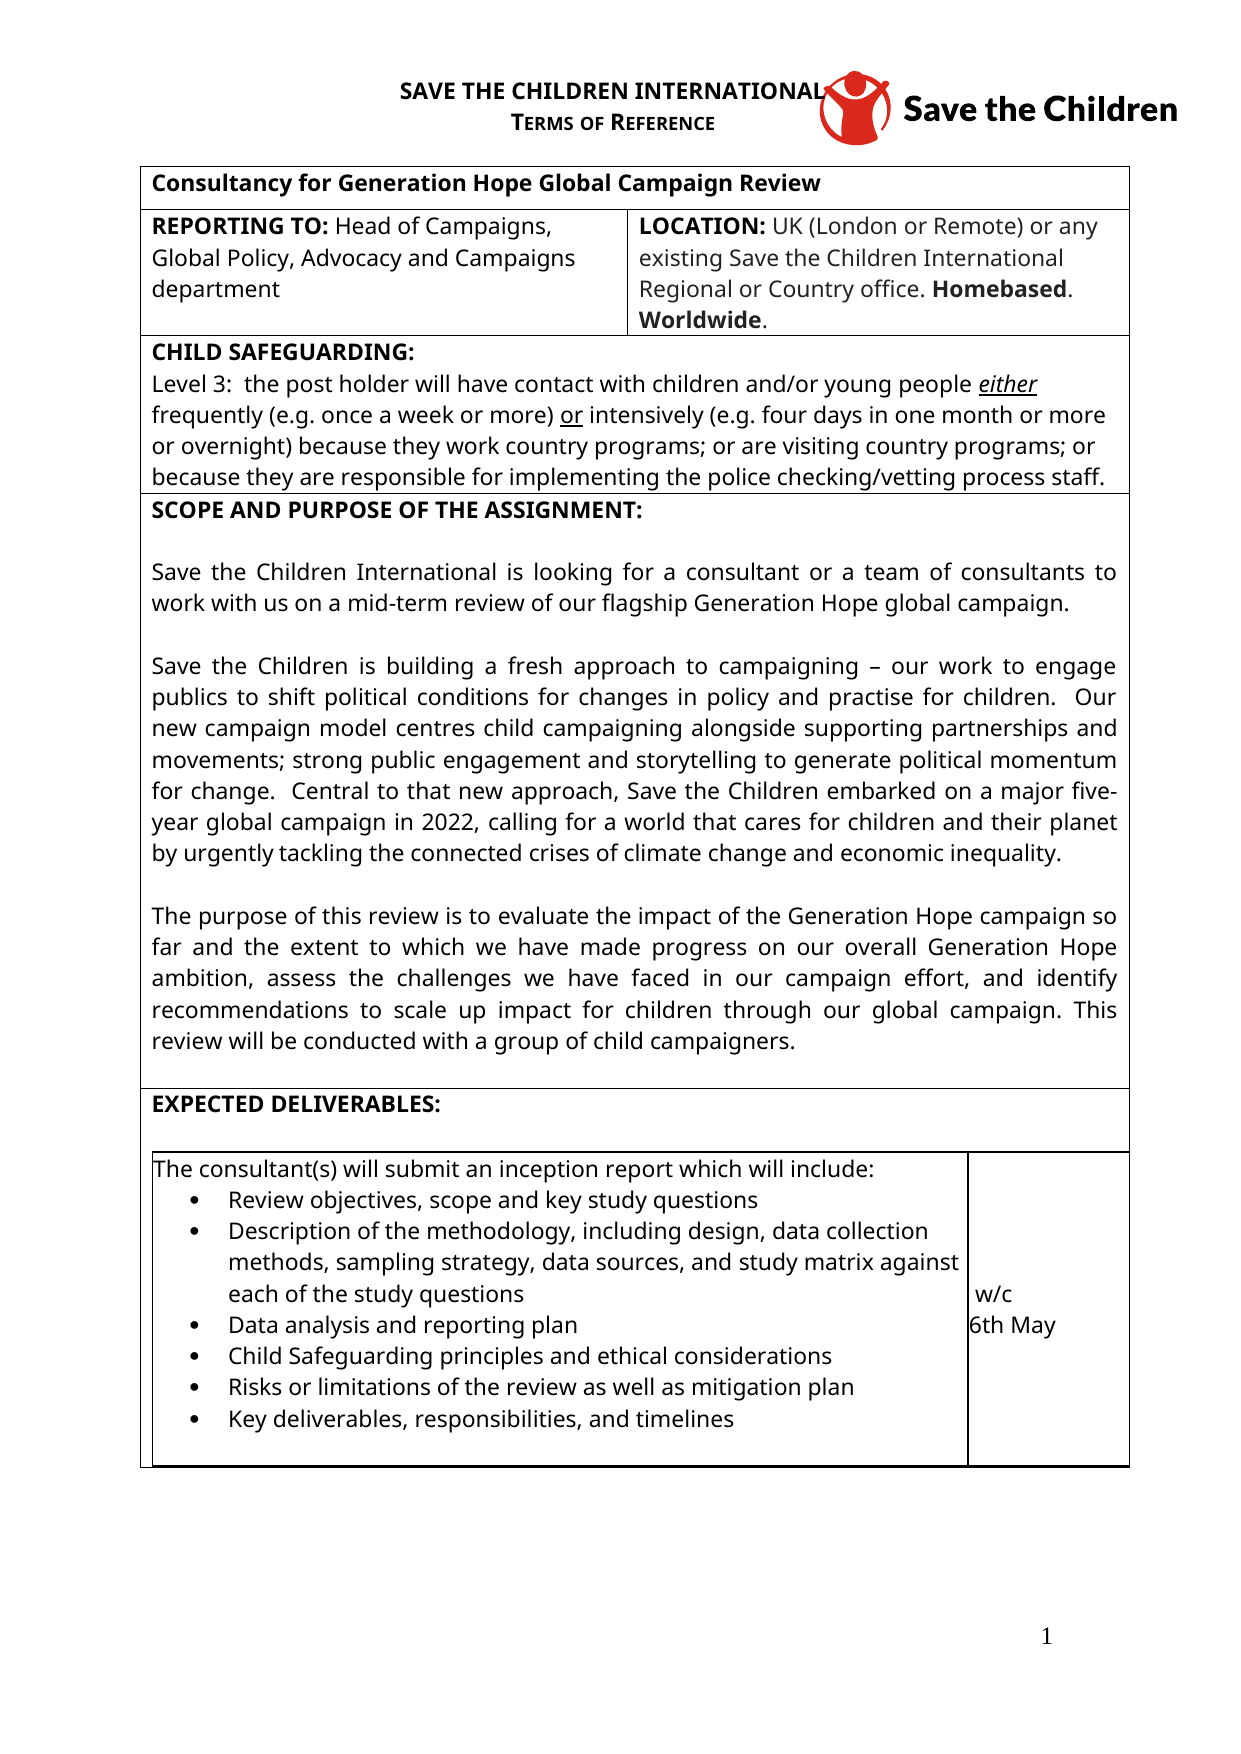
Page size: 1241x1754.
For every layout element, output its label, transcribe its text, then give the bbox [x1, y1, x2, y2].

table_cell CHILD SAFEGUARDING: Level 3: the post holder will have contact with children and/or young people either frequently (e.g. once a week or more) or intensively (e.g. four days in one month or more or overnight) because they work country programs; or are visiting country programs; or because they are responsible for implementing the police checking/vetting process staff. [141, 336, 1129, 493]
table_cell LOCATION: UK (London or Remote) or any existing Save the Children International Regional or Country office. Homebased. Worldwide. [628, 210, 772, 335]
table_cell SCOPE AND PURPOSE OF THE ASSIGNMENT: Save the Children International is looking for a consultant or a team of consultants to work with us on a mid-term review of our flagship Generation Hope global campaign. Save the Children is building a fresh approach to campaigning – our work to engage publics to shift political conditions for changes in policy and practise for children. Our new campaign model centres child campaigning alongside supporting partnerships and movements; strong public engagement and storytelling to generate political momentum for change. Central to that new approach, Save the Children embarked on a major five-year global campaign in 2022, calling for a world that cares for children and their planet by urgently tackling the connected crises of climate change and economic inequality. The purpose of this review is to evaluate the impact of the Generation Hope campaign so far and the extent to which we have made progress on our overall Generation Hope ambition, assess the challenges we have faced in our campaign effort, and identify recommendations to scale up impact for children through our global campaign. This review will be conducted with a group of child campaigners. [141, 494, 1129, 1087]
table_header Consultancy for Generation Hope Global Campaign Review [141, 167, 1129, 209]
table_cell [141, 1089, 1129, 1467]
table_cell REPORTING TO: Head of Campaigns, Global Policy, Advocacy and Campaigns department [141, 210, 627, 335]
table_cell LOCATION: UK (London or Remote) or any existing Save the Children International Regional or Country office. Homebased. Worldwide. [768, 210, 1129, 335]
